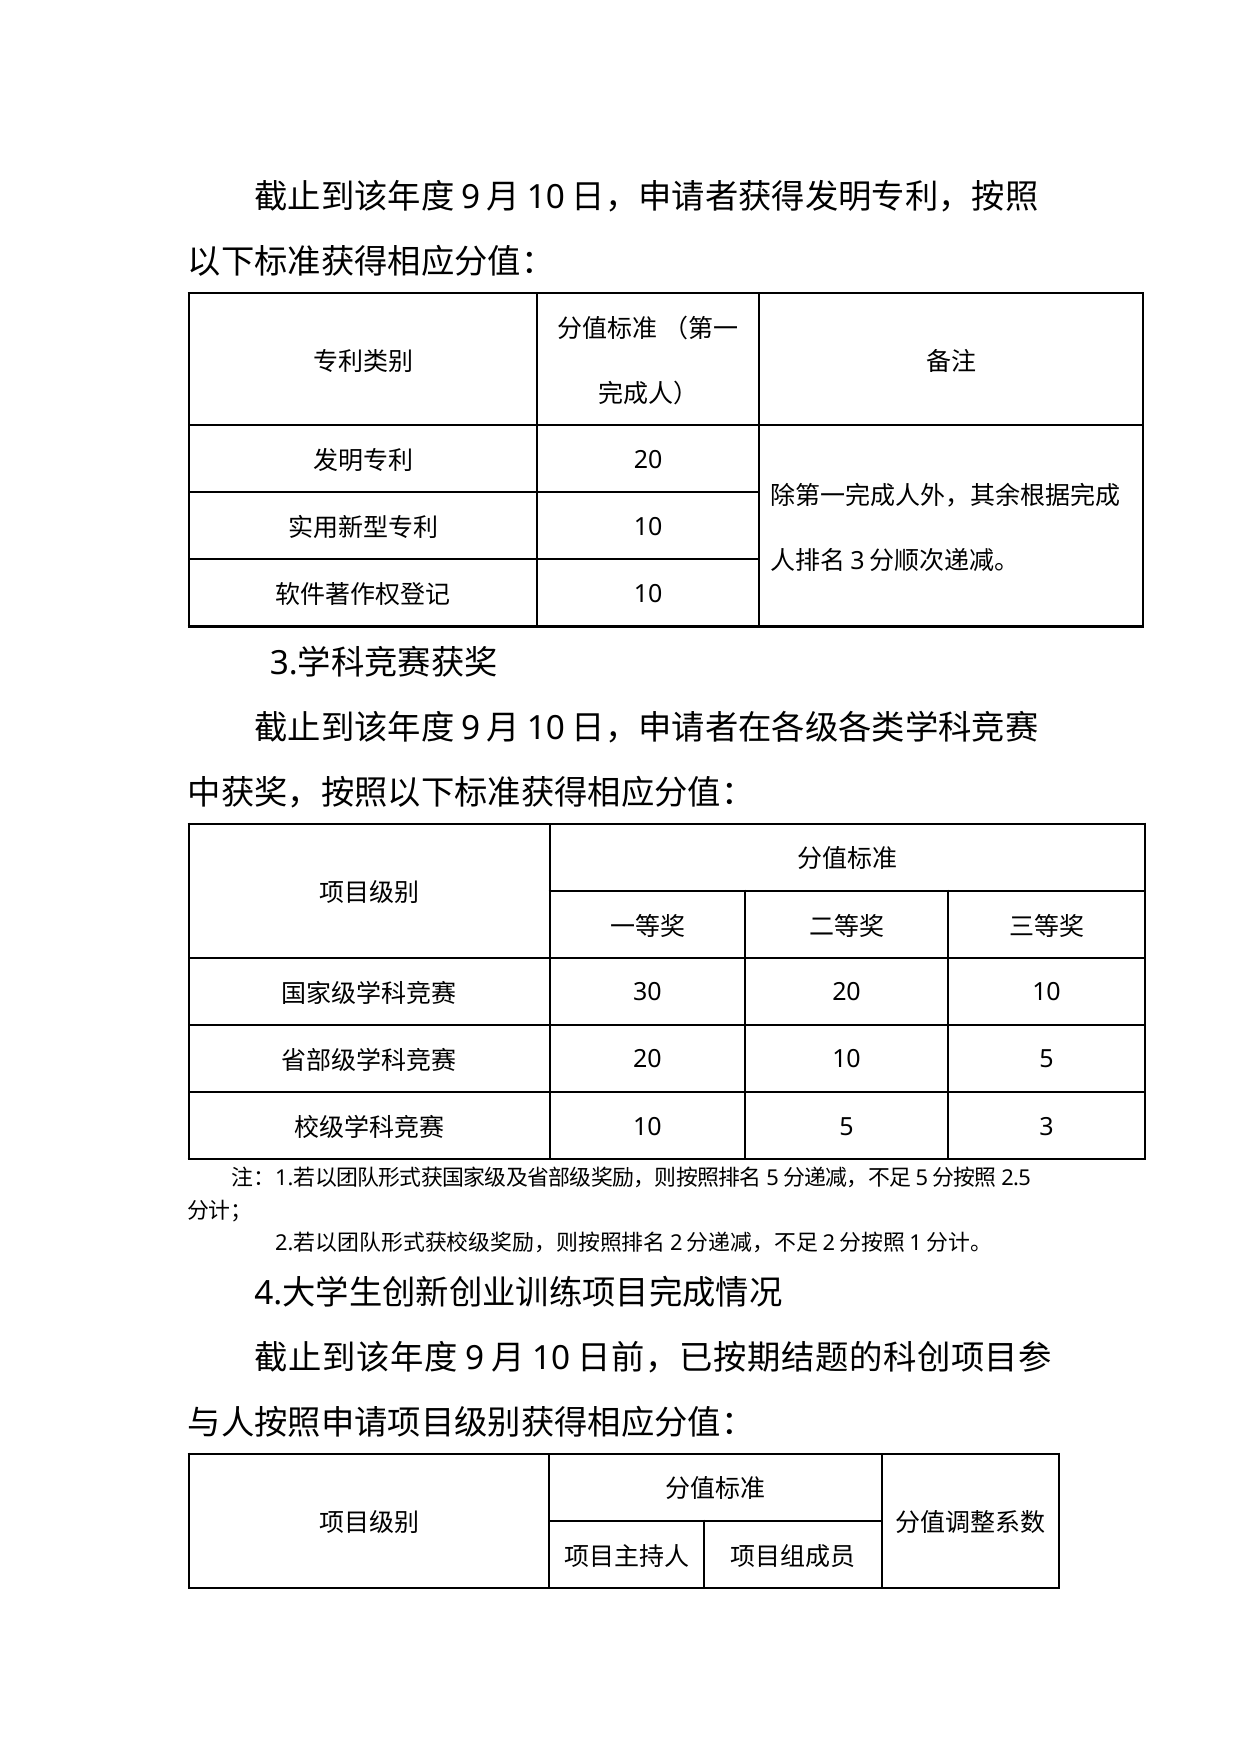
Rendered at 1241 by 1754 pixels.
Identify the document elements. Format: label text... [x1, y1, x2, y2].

title 截止到该年度9月10日，申请者获得发明专利，按照以下标准获得相应分值： [187, 162, 1053, 292]
table_cell 10 [746, 1026, 947, 1091]
table_cell 省部级学科竞赛 [190, 1026, 549, 1091]
table_header 分值标准 （第一完成人） [538, 294, 758, 424]
title 注：1.若以团队形式获国家级及省部级奖励，则按照排名5分递减，不足5分按照2.5分计； [187, 1160, 1053, 1225]
table_cell 二等奖 [746, 892, 947, 957]
table_cell 10 [949, 959, 1144, 1024]
title 截止到该年度9月10日，申请者在各级各类学科竞赛中获奖，按照以下标准获得相应分值： [187, 692, 1053, 822]
table_cell 10 [551, 1093, 744, 1158]
title 4.大学生创新创业训练项目完成情况 [187, 1257, 1053, 1322]
title 3.学科竞赛获奖 [187, 627, 1053, 692]
table_cell 实用新型专利 [190, 493, 536, 558]
table_cell 20 [746, 959, 947, 1024]
table_cell 30 [551, 959, 744, 1024]
table_cell 三等奖 [949, 892, 1144, 957]
table_cell 20 [538, 426, 758, 491]
table_header 专利类别 [190, 294, 536, 424]
table_cell 项目组成员 [705, 1522, 881, 1587]
table_cell 国家级学科竞赛 [190, 959, 549, 1024]
table_header 项目级别 [190, 825, 549, 957]
table_cell 校级学科竞赛 [190, 1093, 549, 1158]
table_cell 项目主持人 [550, 1522, 703, 1587]
table_cell 除第一完成人外，其余根据完成人排名3分顺次递减。 [760, 426, 1142, 625]
table_cell 5 [746, 1093, 947, 1158]
table_header 备注 [760, 294, 1142, 424]
table_cell 10 [538, 560, 758, 625]
table_cell 5 [949, 1026, 1144, 1091]
table_cell 20 [551, 1026, 744, 1091]
title 截止到该年度9月10日前，已按期结题的科创项目参与人按照申请项目级别获得相应分值： [187, 1322, 1053, 1452]
table_cell 一等奖 [551, 892, 744, 957]
table_cell 10 [538, 493, 758, 558]
table_cell 发明专利 [190, 426, 536, 491]
table_header 分值标准 [550, 1455, 881, 1519]
table_cell 软件著作权登记 [190, 560, 536, 625]
table_cell 3 [949, 1093, 1144, 1158]
table_header 分值调整系数 [883, 1455, 1058, 1587]
table_header 分值标准 [551, 825, 1144, 889]
title 2.若以团队形式获校级奖励，则按照排名2分递减，不足2分按照1分计。 [187, 1225, 1053, 1257]
table_header 项目级别 [190, 1455, 548, 1587]
